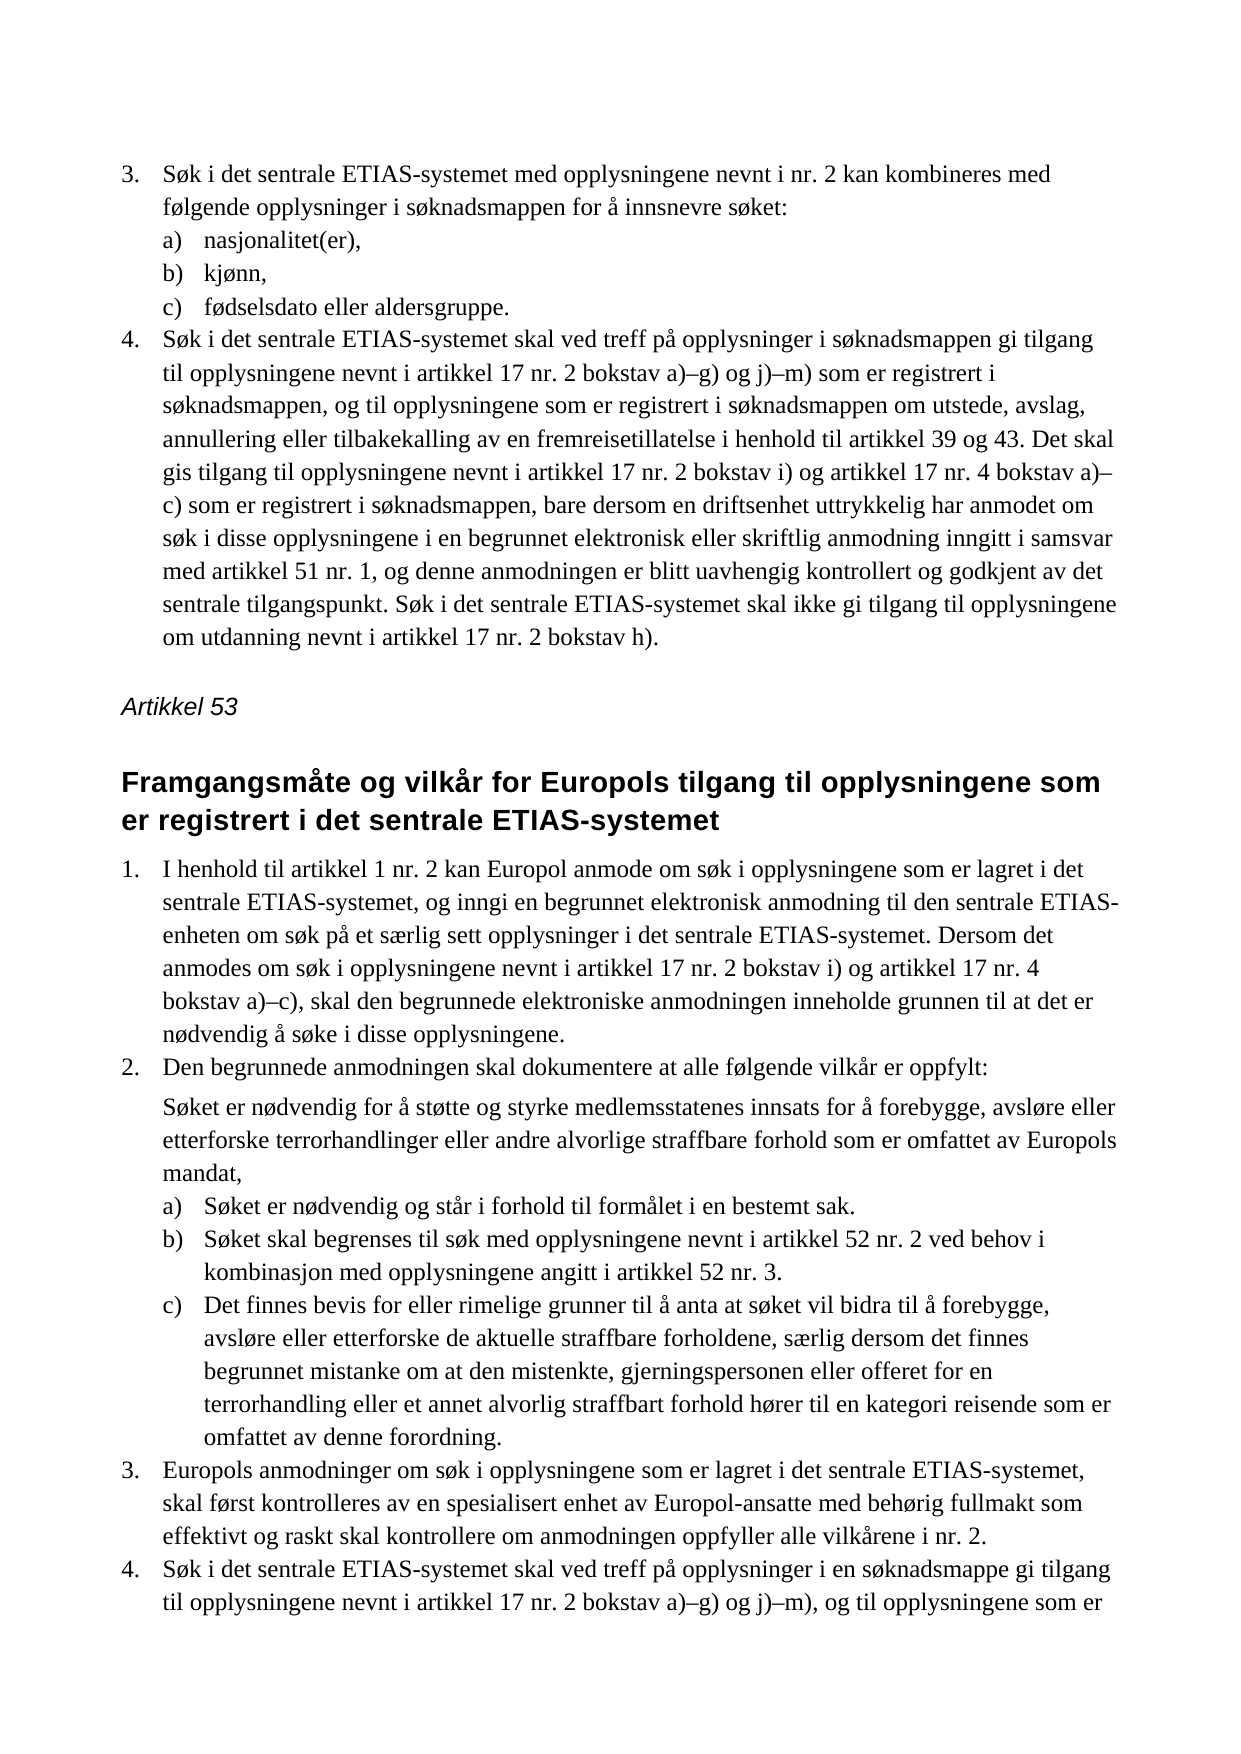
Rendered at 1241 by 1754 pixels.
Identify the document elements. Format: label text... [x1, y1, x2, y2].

list b) kjønn, [162, 258, 1119, 287]
list 1. I henhold til artikkel 1 nr. 2 kan Europol anmode om søk i opplysningene som er lagret i det sentrale ETIAS-systemet, og inngi en begrunnet elektronisk anmodning til den sentrale ETIAS-enheten om søk på et særlig sett opplysninger i det sentrale ETIAS-systemet. Dersom det anmodes om søk i opplysningene nevnt i artikkel 17 nr. 2 bokstav i) og artikkel 17 nr. 4 bokstav a)–c), skal den begrunnede elektroniske anmodningen inneholde grunnen til at det er nødvendig å søke i disse opplysningene. [121, 854, 1119, 1048]
list 2. Den begrunnede anmodningen skal dokumentere at alle følgende vilkår er oppfylt: [121, 1052, 1119, 1081]
subtitle Framgangsmåte og vilkår for Europols tilgang til opplysningene som er registrert i det sentrale ETIAS-systemet [121, 765, 1119, 837]
list a) nasjonalitet(er), [162, 226, 1119, 254]
list b) Søket skal begrenses til søk med opplysningene nevnt i artikkel 52 nr. 2 ved behov i kombinasjon med opplysningene angitt i artikkel 52 nr. 3. [162, 1224, 1119, 1286]
text Artikkel 53 [121, 692, 1119, 721]
list 3. Europols anmodninger om søk i opplysningene som er lagret i det sentrale ETIAS-systemet, skal først kontrolleres av en spesialisert enhet av Europol-ansatte med behørig fullmakt som effektivt og raskt skal kontrollere om anmodningen oppfyller alle vilkårene i nr. 2. [121, 1455, 1119, 1550]
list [121, 1554, 1119, 1616]
list c) Det finnes bevis for eller rimelige grunner til å anta at søket vil bidra til å forebygge, avsløre eller etterforske de aktuelle straffbare forholdene, særlig dersom det finnes begrunnet mistanke om at den mistenkte, gjerningspersonen eller offeret for en terrorhandling eller et annet alvorlig straffbart forhold hører til en kategori reisende som er omfattet av denne forordning. [162, 1290, 1119, 1451]
list c) fødselsdato eller aldersgruppe. [162, 292, 1119, 320]
list 4. Søk i det sentrale ETIAS-systemet skal ved treff på opplysninger i søknadsmappen gi tilgang til opplysningene nevnt i artikkel 17 nr. 2 bokstav a)–g) og j)–m) som er registrert i søknadsmappen, og til opplysningene som er registrert i søknadsmappen om utstede, avslag, annullering eller tilbakekalling av en fremreisetillatelse i henhold til artikkel 39 og 43. Det skal gis tilgang til opplysningene nevnt i artikkel 17 nr. 2 bokstav i) og artikkel 17 nr. 4 bokstav a)–c) som er registrert i søknadsmappen, bare dersom en driftsenhet uttrykkelig har anmodet om søk i disse opplysningene i en begrunnet elektronisk eller skriftlig anmodning inngitt i samsvar med artikkel 51 nr. 1, og denne anmodningen er blitt uavhengig kontrollert og godkjent av det sentrale tilgangspunkt. Søk i det sentrale ETIAS-systemet skal ikke gi tilgang til opplysningene om utdanning nevnt i artikkel 17 nr. 2 bokstav h). [121, 324, 1119, 651]
list Søket er nødvendig for å støtte og styrke medlemsstatenes innsats for å forebygge, avsløre eller etterforske terrorhandlinger eller andre alvorlige straffbare forhold som er omfattet av Europols mandat, [162, 1092, 1119, 1187]
list 3. Søk i det sentrale ETIAS-systemet med opplysningene nevnt i nr. 2 kan kombineres med følgende opplysninger i søknadsmappen for å innsnevre søket: [121, 159, 1119, 221]
list a) Søket er nødvendig og står i forhold til formålet i en bestemt sak. [162, 1191, 1119, 1219]
